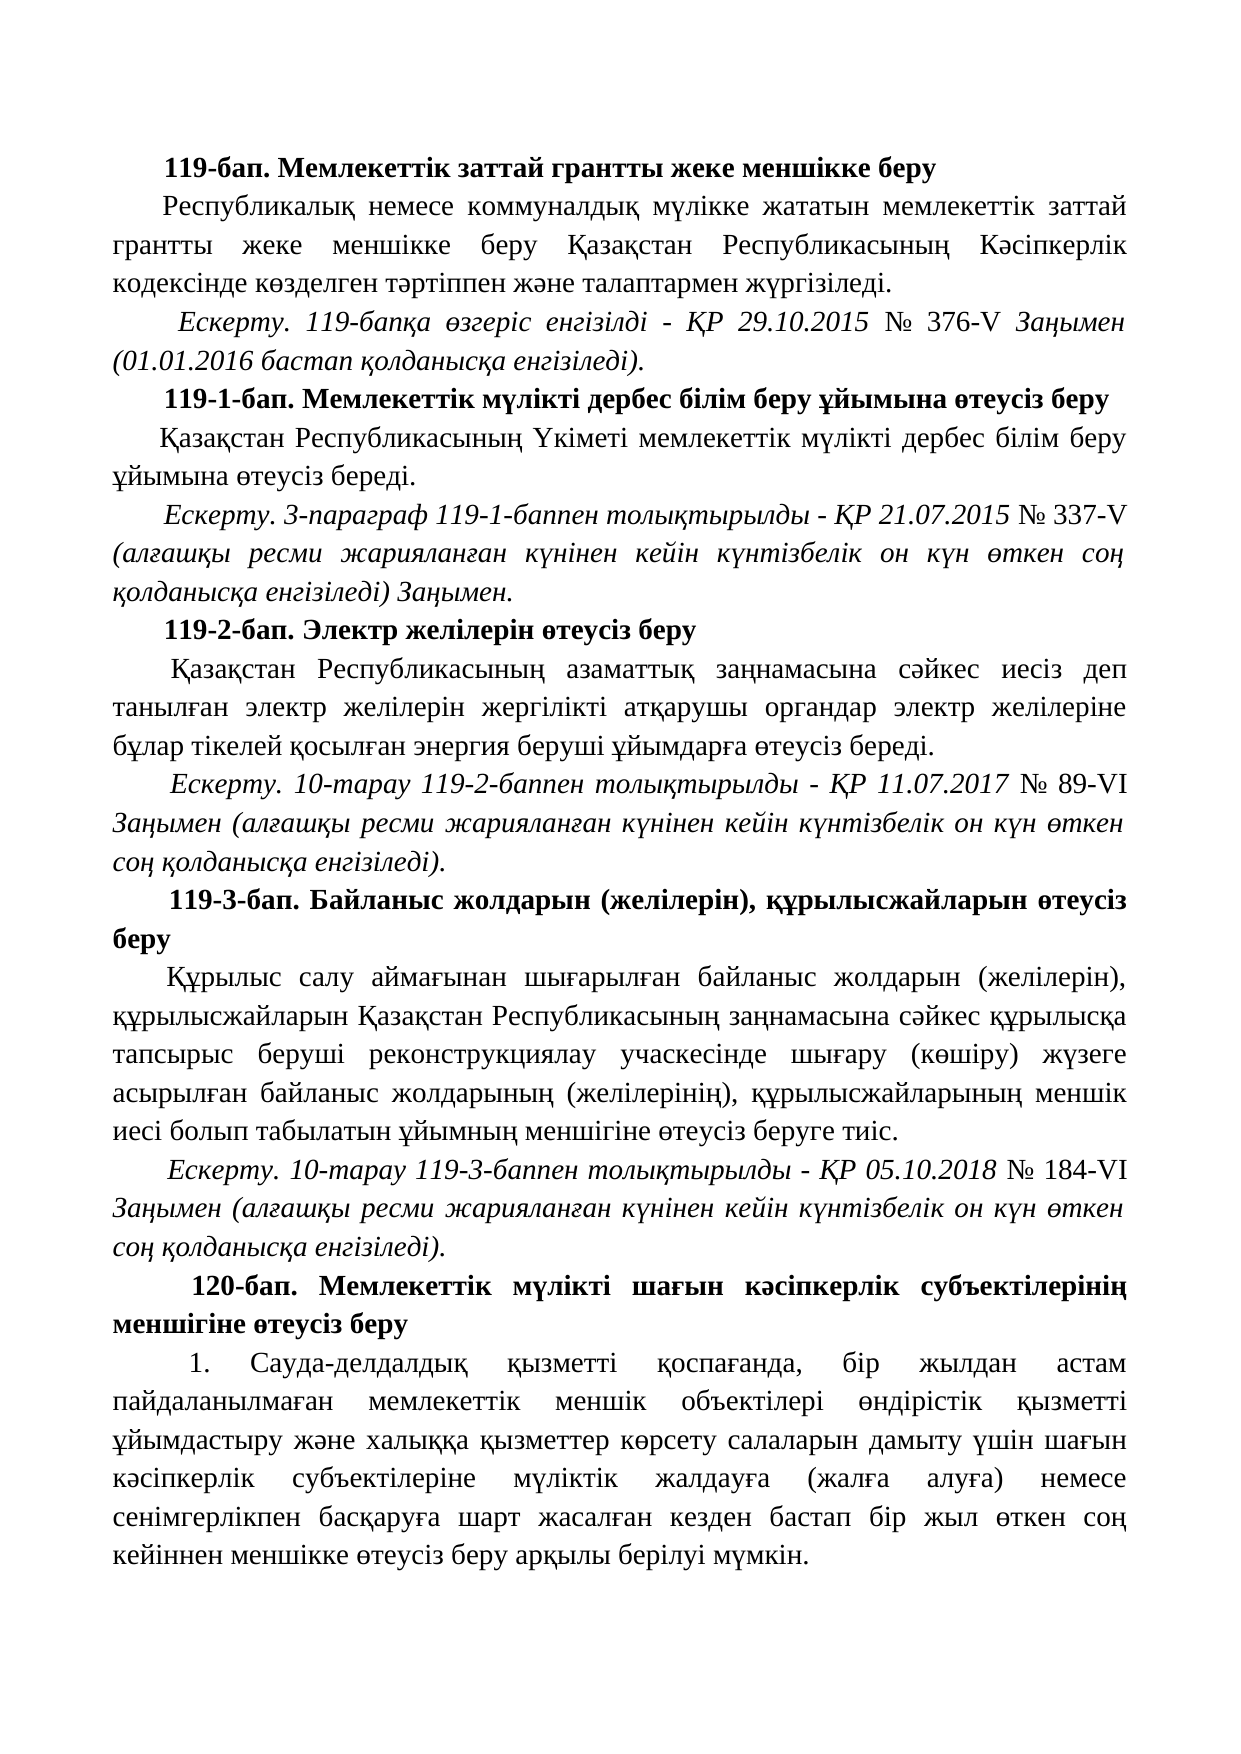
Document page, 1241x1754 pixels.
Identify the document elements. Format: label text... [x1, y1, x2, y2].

text 119-бап. Мемлекеттік заттай грантты жеке меншікке беру [112, 150, 1128, 183]
text Республикалық немесе коммуналдық мүлікке жататын мемлекеттік заттай грантты жеке меншікке беру Қазақстан Республикасының Кәсіпкерлік кодексінде көзделген тәртіппен және талаптармен жүргізіледі. [112, 188, 1128, 299]
text 119-1-бап. Мемлекеттік мүлікті дербес білім беру ұйымына өтеусіз беру [112, 381, 1128, 415]
text Ескерту. 119-бапқа өзгеріс енгізілді - ҚР 29.10.2015 № 376-V Заңымен (01.01.2016 бастап қолданысқа енгізіледі). [112, 304, 1128, 376]
text 119-2-бап. Электр желілерін өтеусіз беру [112, 612, 1128, 646]
text Құрылыс салу аймағынан шығарылған байланыс жолдарын (желілерін), құрылысжайларын Қазақстан Республикасының заңнамасына сәйкес құрылысқа тапсырыс беруші реконструкциялау учаскесінде шығару (көшіру) жүзеге асырылған байланыс жолдарының (желілерінің), құрылысжайларының меншік иесі болып табылатын ұйымның меншігіне өтеусіз беруге тиіс. [112, 959, 1128, 1147]
text Қазақстан Республикасының Үкіметі мемлекеттік мүлікті дербес білім беру ұйымына өтеусіз береді. [112, 420, 1128, 492]
text Ескерту. 10-тарау 119-2-баппен толықтырылды - ҚР 11.07.2017 № 89-VI Заңымен (алғашқы ресми жарияланған күнінен кейін күнтізбелік он күн өткен соң қолданысқа енгізіледі). [112, 767, 1128, 877]
text 120-бап. Мемлекеттік мүлікті шағын кәсіпкерлік субъектілерінің меншігіне өтеусіз беру [112, 1268, 1128, 1340]
text Ескерту. 10-тарау 119-3-баппен толықтырылды - ҚР 05.10.2018 № 184-VI Заңымен (алғашқы ресми жарияланған күнінен кейін күнтізбелік он күн өткен соң қолданысқа енгізіледі). [112, 1152, 1128, 1263]
text Ескерту. 3-параграф 119-1-баппен толықтырылды - ҚР 21.07.2015 № 337-V (алғашқы ресми жарияланған күнінен кейін күнтізбелік он күн өткен соң қолданысқа енгізіледі) Заңымен. [112, 497, 1128, 607]
text 119-3-бап. Байланыс жолдарын (желілерін), құрылысжайларын өтеусіз беру [112, 882, 1128, 954]
text Қазақстан Республикасының азаматтық заңнамасына сәйкес иесіз деп танылған электр желілерін жергілікті атқарушы органдар электр желілеріне бұлар тікелей қосылған энергия беруші ұйымдарға өтеусіз береді. [112, 651, 1128, 762]
text 1. Сауда-делдалдық қызметті қоспағанда, бір жылдан астам пайдаланылмаған мемлекеттік меншік объектілері өндірістік қызметті ұйымдастыру және халыққа қызметтер көрсету салаларын дамыту үшін шағын кәсіпкерлік субъектілеріне мүліктік жалдауға (жалға алуға) немесе сенімгерлікпен басқаруға шарт жасалған кезден бастап бір жыл өткен соң кейіннен меншікке өтеусіз беру арқылы берілуі мүмкін. [112, 1345, 1128, 1571]
